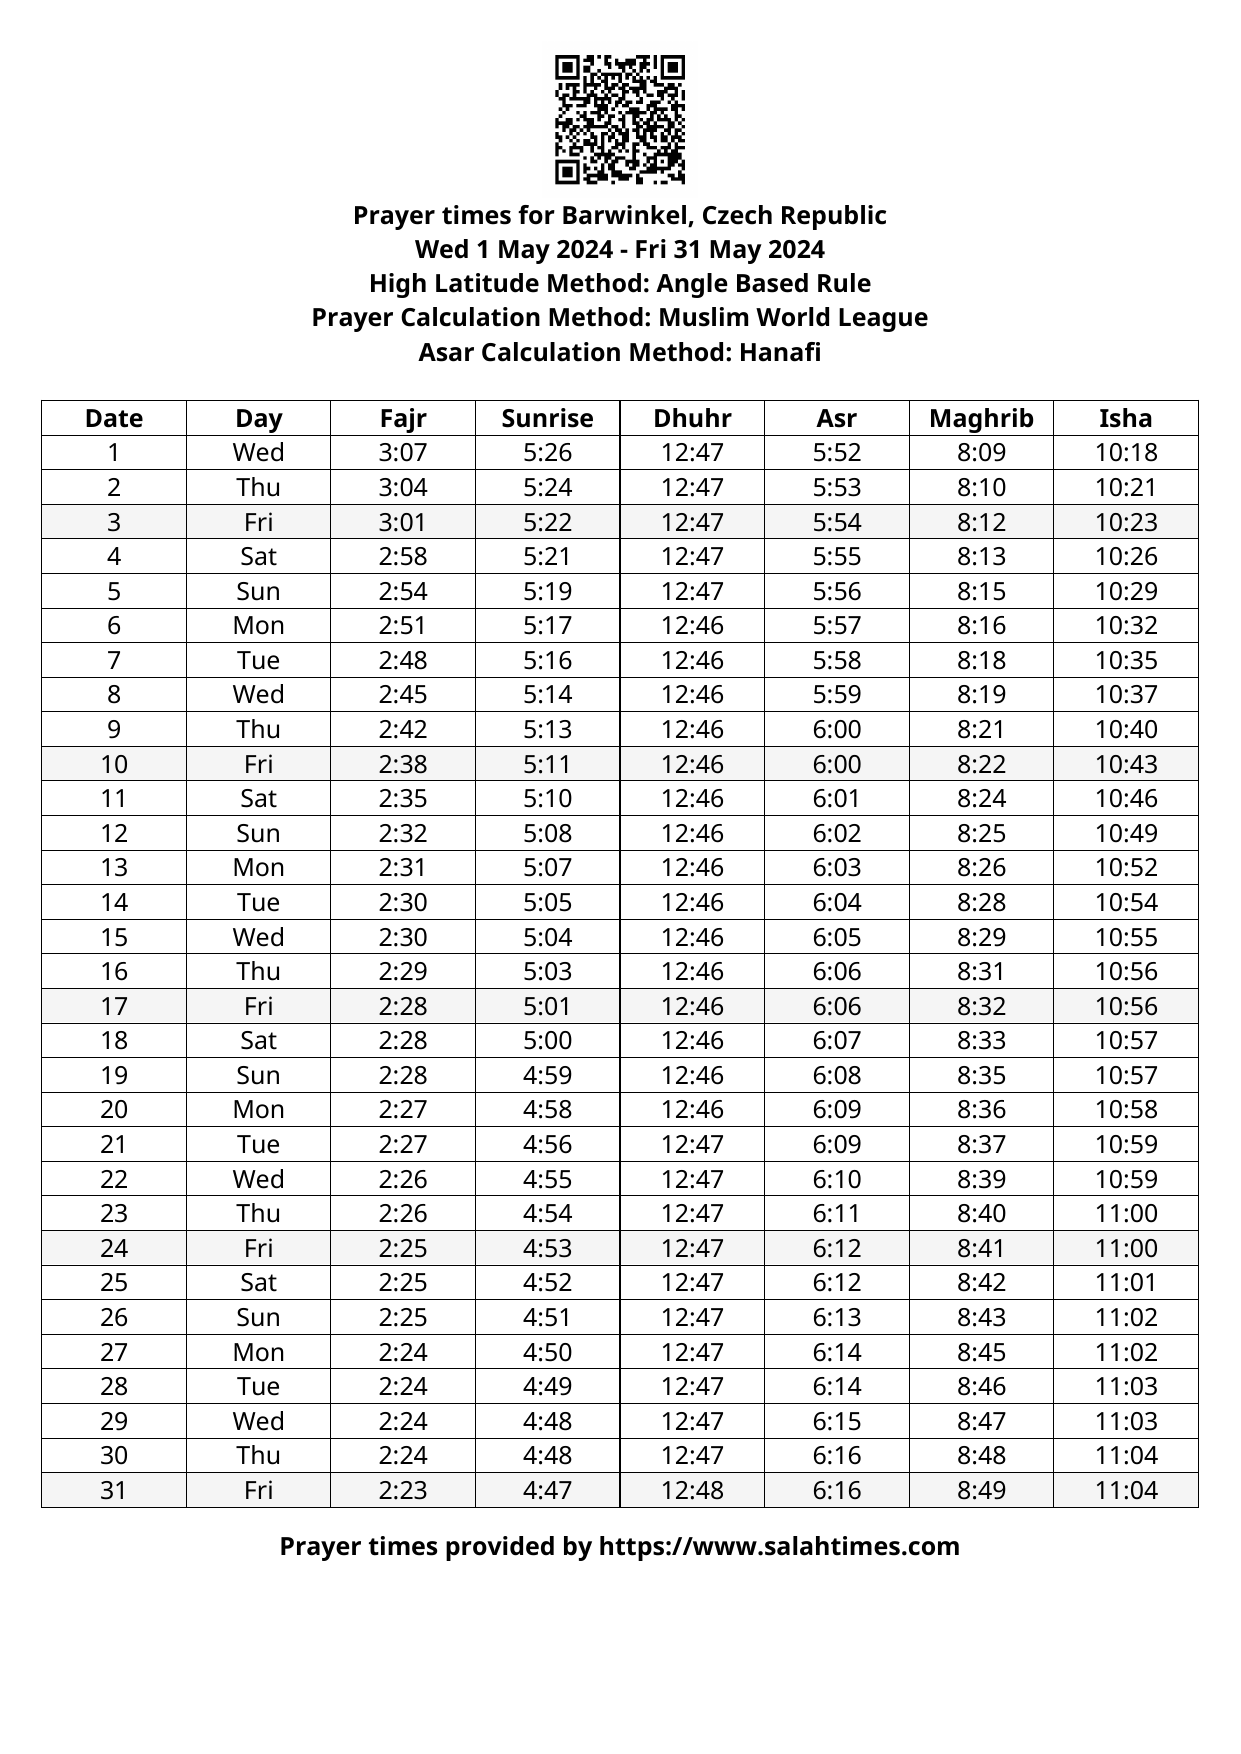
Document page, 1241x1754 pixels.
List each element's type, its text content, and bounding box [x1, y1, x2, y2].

table_cell 10:57 [1054, 1058, 1198, 1092]
table_cell 6:14 [765, 1335, 909, 1368]
table_cell 10:21 [1054, 470, 1198, 504]
table_cell 6:07 [765, 1024, 909, 1057]
table_cell 4:50 [476, 1335, 619, 1368]
table_cell 25 [42, 1266, 186, 1299]
table_cell 6 [42, 609, 186, 642]
table_cell 4:47 [476, 1473, 619, 1507]
table_cell 11:01 [1054, 1266, 1198, 1299]
table_cell 8:41 [910, 1231, 1053, 1264]
table_cell 23 [42, 1196, 186, 1230]
table_cell Fri [187, 505, 330, 538]
table_cell 12:46 [621, 920, 764, 953]
table_header Asr [765, 401, 909, 434]
table_cell 2:23 [331, 1473, 475, 1507]
table_cell Sun [187, 1300, 330, 1334]
table_cell Wed [187, 678, 330, 711]
table_cell 5:10 [476, 781, 619, 815]
table_cell 10:59 [1054, 1162, 1198, 1195]
table_header Dhuhr [621, 401, 764, 434]
table_cell 5:00 [476, 1024, 619, 1057]
table_cell 5:08 [476, 816, 619, 849]
table_cell Mon [187, 1335, 330, 1368]
table_header Fajr [331, 401, 475, 434]
table_cell 6:12 [765, 1231, 909, 1264]
table_cell 8:26 [910, 851, 1053, 884]
table_cell 10:18 [1054, 436, 1198, 469]
table_cell 4:49 [476, 1369, 619, 1403]
table_cell Sat [187, 1266, 330, 1299]
table_cell 11:00 [1054, 1196, 1198, 1230]
table_cell 6:00 [765, 712, 909, 746]
table_cell 8 [42, 678, 186, 711]
table_cell 27 [42, 1335, 186, 1368]
table_cell 10 [42, 747, 186, 780]
table_cell Sun [187, 816, 330, 849]
table_cell 5:13 [476, 712, 619, 746]
table_cell 30 [42, 1439, 186, 1472]
table_cell 3 [42, 505, 186, 538]
table_cell Tue [187, 1369, 330, 1403]
table_cell Thu [187, 712, 330, 746]
table_cell 12:47 [621, 436, 764, 469]
table_cell 10:43 [1054, 747, 1198, 780]
table_cell 6:11 [765, 1196, 909, 1230]
table_cell 8:33 [910, 1024, 1053, 1057]
table_cell 5:01 [476, 989, 619, 1022]
table_cell Mon [187, 609, 330, 642]
table_cell 6:12 [765, 1266, 909, 1299]
table_cell 9 [42, 712, 186, 746]
table_cell 5:05 [476, 885, 619, 919]
table_cell 8:22 [910, 747, 1053, 780]
table_cell 12:46 [621, 851, 764, 884]
table_cell Fri [187, 989, 330, 1022]
table_cell 2:38 [331, 747, 475, 780]
table_cell Wed [187, 1404, 330, 1437]
table_cell Mon [187, 1093, 330, 1126]
table_cell 2:51 [331, 609, 475, 642]
table_cell 8:46 [910, 1369, 1053, 1403]
table_cell 2:29 [331, 954, 475, 988]
table_cell 2:31 [331, 851, 475, 884]
table_cell 11:04 [1054, 1439, 1198, 1472]
table_cell 5:14 [476, 678, 619, 711]
table_cell 5:53 [765, 470, 909, 504]
table_cell 31 [42, 1473, 186, 1507]
table_cell 22 [42, 1162, 186, 1195]
table_cell 10:52 [1054, 851, 1198, 884]
table_cell 20 [42, 1093, 186, 1126]
table_cell 11:03 [1054, 1369, 1198, 1403]
table_cell 5:52 [765, 436, 909, 469]
table_cell 5:22 [476, 505, 619, 538]
table_cell 4:55 [476, 1162, 619, 1195]
table_cell 6:01 [765, 781, 909, 815]
table_cell 19 [42, 1058, 186, 1092]
table_cell 10:26 [1054, 539, 1198, 573]
table_cell 8:43 [910, 1300, 1053, 1334]
table_cell Wed [187, 436, 330, 469]
table_cell 8:29 [910, 920, 1053, 953]
table_cell 12:47 [621, 539, 764, 573]
table_cell 5:16 [476, 643, 619, 677]
table_header Isha [1054, 401, 1198, 434]
table_cell 10:54 [1054, 885, 1198, 919]
table_cell 8:16 [910, 609, 1053, 642]
table_cell 2:28 [331, 1024, 475, 1057]
table_cell 8:24 [910, 781, 1053, 815]
table_header Date [42, 401, 186, 434]
table_cell 3:01 [331, 505, 475, 538]
table_cell 5:54 [765, 505, 909, 538]
table_cell 5 [42, 574, 186, 607]
table_cell 13 [42, 851, 186, 884]
table_cell 6:10 [765, 1162, 909, 1195]
table_cell Sat [187, 539, 330, 573]
table_cell 4:53 [476, 1231, 619, 1264]
table_cell 12:46 [621, 643, 764, 677]
table_cell 12:47 [621, 1439, 764, 1472]
table_cell 10:58 [1054, 1093, 1198, 1126]
table_cell 10:23 [1054, 505, 1198, 538]
table_cell 4:48 [476, 1404, 619, 1437]
table_cell 5:19 [476, 574, 619, 607]
table_cell 8:09 [910, 436, 1053, 469]
table_cell Fri [187, 1231, 330, 1264]
table_cell 10:56 [1054, 954, 1198, 988]
text Prayer times provided by https://www.salahtimes.com [42, 1528, 1198, 1563]
table_header Maghrib [910, 401, 1053, 434]
table_cell 5:17 [476, 609, 619, 642]
table_cell 2:24 [331, 1404, 475, 1437]
table_cell 8:45 [910, 1335, 1053, 1368]
table_cell 10:29 [1054, 574, 1198, 607]
table_cell 2:54 [331, 574, 475, 607]
table_cell 2:25 [331, 1266, 475, 1299]
table_cell 10:35 [1054, 643, 1198, 677]
table_cell 4:58 [476, 1093, 619, 1126]
table_cell 2:30 [331, 885, 475, 919]
table_cell 5:57 [765, 609, 909, 642]
table_cell 5:07 [476, 851, 619, 884]
table_cell 5:11 [476, 747, 619, 780]
table_cell Thu [187, 1439, 330, 1472]
table_cell 6:04 [765, 885, 909, 919]
table_cell 2:26 [331, 1162, 475, 1195]
table_cell 2:25 [331, 1231, 475, 1264]
table_cell 2:27 [331, 1127, 475, 1161]
table_cell 5:26 [476, 436, 619, 469]
table_cell 12:46 [621, 678, 764, 711]
table_cell 5:03 [476, 954, 619, 988]
table_cell 6:06 [765, 989, 909, 1022]
table_cell 11:00 [1054, 1231, 1198, 1264]
picture [542, 41, 699, 198]
table_cell 10:49 [1054, 816, 1198, 849]
text High Latitude Method: Angle Based Rule [42, 266, 1198, 300]
table_cell 10:46 [1054, 781, 1198, 815]
table_cell 10:59 [1054, 1127, 1198, 1161]
table_cell 5:24 [476, 470, 619, 504]
table_cell 11 [42, 781, 186, 815]
table_cell 4:51 [476, 1300, 619, 1334]
table_cell 12:46 [621, 747, 764, 780]
table_cell 8:13 [910, 539, 1053, 573]
table_cell 4:52 [476, 1266, 619, 1299]
table_cell 12:46 [621, 816, 764, 849]
table_cell 12:46 [621, 1093, 764, 1126]
table_cell 29 [42, 1404, 186, 1437]
table_cell 12:46 [621, 781, 764, 815]
table_cell 5:21 [476, 539, 619, 573]
table_cell 8:48 [910, 1439, 1053, 1472]
table_cell 5:56 [765, 574, 909, 607]
table_cell 10:40 [1054, 712, 1198, 746]
table_cell Tue [187, 885, 330, 919]
table_cell 10:57 [1054, 1024, 1198, 1057]
table_cell 2:45 [331, 678, 475, 711]
table_cell 12:47 [621, 470, 764, 504]
table_cell 11:02 [1054, 1335, 1198, 1368]
table_cell 16 [42, 954, 186, 988]
text Asar Calculation Method: Hanafi [42, 334, 1198, 368]
table_cell 2:24 [331, 1439, 475, 1472]
table_cell 12:47 [621, 1300, 764, 1334]
table_cell 5:55 [765, 539, 909, 573]
table_cell Sat [187, 781, 330, 815]
table_cell 12:47 [621, 1196, 764, 1230]
table_cell 10:56 [1054, 989, 1198, 1022]
table_cell 8:37 [910, 1127, 1053, 1161]
table_cell Tue [187, 1127, 330, 1161]
table_cell 11:03 [1054, 1404, 1198, 1437]
table_cell Tue [187, 643, 330, 677]
table_cell 4 [42, 539, 186, 573]
table_cell 10:37 [1054, 678, 1198, 711]
table_cell 12:47 [621, 1162, 764, 1195]
table_cell 8:31 [910, 954, 1053, 988]
text Prayer times for Barwinkel, Czech Republic [42, 198, 1198, 232]
table_cell 6:09 [765, 1093, 909, 1126]
table_cell 2:58 [331, 539, 475, 573]
table_cell 8:39 [910, 1162, 1053, 1195]
table_cell 6:16 [765, 1439, 909, 1472]
table_cell 8:25 [910, 816, 1053, 849]
table_cell 2 [42, 470, 186, 504]
table_cell 8:40 [910, 1196, 1053, 1230]
table_cell Sun [187, 574, 330, 607]
table_cell 4:54 [476, 1196, 619, 1230]
table_cell 8:21 [910, 712, 1053, 746]
text Prayer Calculation Method: Muslim World League [42, 300, 1198, 334]
table_cell 8:18 [910, 643, 1053, 677]
table_cell 6:16 [765, 1473, 909, 1507]
table_cell 8:35 [910, 1058, 1053, 1092]
table_cell 6:03 [765, 851, 909, 884]
table_cell 2:28 [331, 1058, 475, 1092]
table_header Sunrise [476, 401, 619, 434]
table_cell 2:26 [331, 1196, 475, 1230]
table_cell 7 [42, 643, 186, 677]
table_cell Sun [187, 1058, 330, 1092]
table_cell Wed [187, 920, 330, 953]
table_header Day [187, 401, 330, 434]
table_cell 12:47 [621, 1404, 764, 1437]
table_cell 10:55 [1054, 920, 1198, 953]
table_cell Thu [187, 954, 330, 988]
table_cell 8:19 [910, 678, 1053, 711]
table_cell 12:47 [621, 505, 764, 538]
table_cell 17 [42, 989, 186, 1022]
table_cell 12:47 [621, 1369, 764, 1403]
table_cell 2:42 [331, 712, 475, 746]
table_cell 8:47 [910, 1404, 1053, 1437]
table_cell 12:47 [621, 1231, 764, 1264]
table_cell 8:15 [910, 574, 1053, 607]
table_cell 11:04 [1054, 1473, 1198, 1507]
table_cell 12 [42, 816, 186, 849]
table_cell Mon [187, 851, 330, 884]
table_cell 11:02 [1054, 1300, 1198, 1334]
table_cell 4:56 [476, 1127, 619, 1161]
table_cell Sat [187, 1024, 330, 1057]
table_cell 8:32 [910, 989, 1053, 1022]
table_cell 6:06 [765, 954, 909, 988]
table_cell 8:12 [910, 505, 1053, 538]
table_cell Fri [187, 747, 330, 780]
table_cell 12:47 [621, 1335, 764, 1368]
table_cell 12:47 [621, 574, 764, 607]
table_cell 8:28 [910, 885, 1053, 919]
table_cell 12:46 [621, 1058, 764, 1092]
table_cell Wed [187, 1162, 330, 1195]
table_cell 28 [42, 1369, 186, 1403]
table_cell 2:24 [331, 1369, 475, 1403]
table_cell 3:04 [331, 470, 475, 504]
table_cell 2:25 [331, 1300, 475, 1334]
table_cell 12:48 [621, 1473, 764, 1507]
table_cell 8:10 [910, 470, 1053, 504]
table_cell 2:35 [331, 781, 475, 815]
table_cell 6:15 [765, 1404, 909, 1437]
table_cell 21 [42, 1127, 186, 1161]
table_cell 2:32 [331, 816, 475, 849]
table_cell Thu [187, 470, 330, 504]
table_cell 5:04 [476, 920, 619, 953]
table_cell Thu [187, 1196, 330, 1230]
table_cell 24 [42, 1231, 186, 1264]
table_cell 12:46 [621, 1024, 764, 1057]
table_cell 5:59 [765, 678, 909, 711]
table_cell 12:46 [621, 712, 764, 746]
table_cell 12:46 [621, 989, 764, 1022]
table_cell 3:07 [331, 436, 475, 469]
table_cell 6:00 [765, 747, 909, 780]
table_cell 2:24 [331, 1335, 475, 1368]
table_cell 12:46 [621, 885, 764, 919]
table_cell 12:47 [621, 1127, 764, 1161]
table_cell 6:08 [765, 1058, 909, 1092]
table_cell 18 [42, 1024, 186, 1057]
table_cell 8:36 [910, 1093, 1053, 1126]
table_cell Fri [187, 1473, 330, 1507]
table_cell 2:28 [331, 989, 475, 1022]
table_cell 6:14 [765, 1369, 909, 1403]
table_cell 2:48 [331, 643, 475, 677]
table_cell 6:09 [765, 1127, 909, 1161]
table_cell 12:47 [621, 1266, 764, 1299]
table_cell 15 [42, 920, 186, 953]
table_cell 26 [42, 1300, 186, 1334]
table_cell 2:30 [331, 920, 475, 953]
table_cell 12:46 [621, 609, 764, 642]
table_cell 14 [42, 885, 186, 919]
table_cell 2:27 [331, 1093, 475, 1126]
table_cell 4:59 [476, 1058, 619, 1092]
table_cell 1 [42, 436, 186, 469]
table_cell 4:48 [476, 1439, 619, 1472]
table_cell 6:05 [765, 920, 909, 953]
table_cell 6:13 [765, 1300, 909, 1334]
table_cell 8:49 [910, 1473, 1053, 1507]
table_cell 8:42 [910, 1266, 1053, 1299]
table_cell 10:32 [1054, 609, 1198, 642]
table_cell 6:02 [765, 816, 909, 849]
table_cell 12:46 [621, 954, 764, 988]
text Wed 1 May 2024 - Fri 31 May 2024 [42, 232, 1198, 266]
table_cell 5:58 [765, 643, 909, 677]
